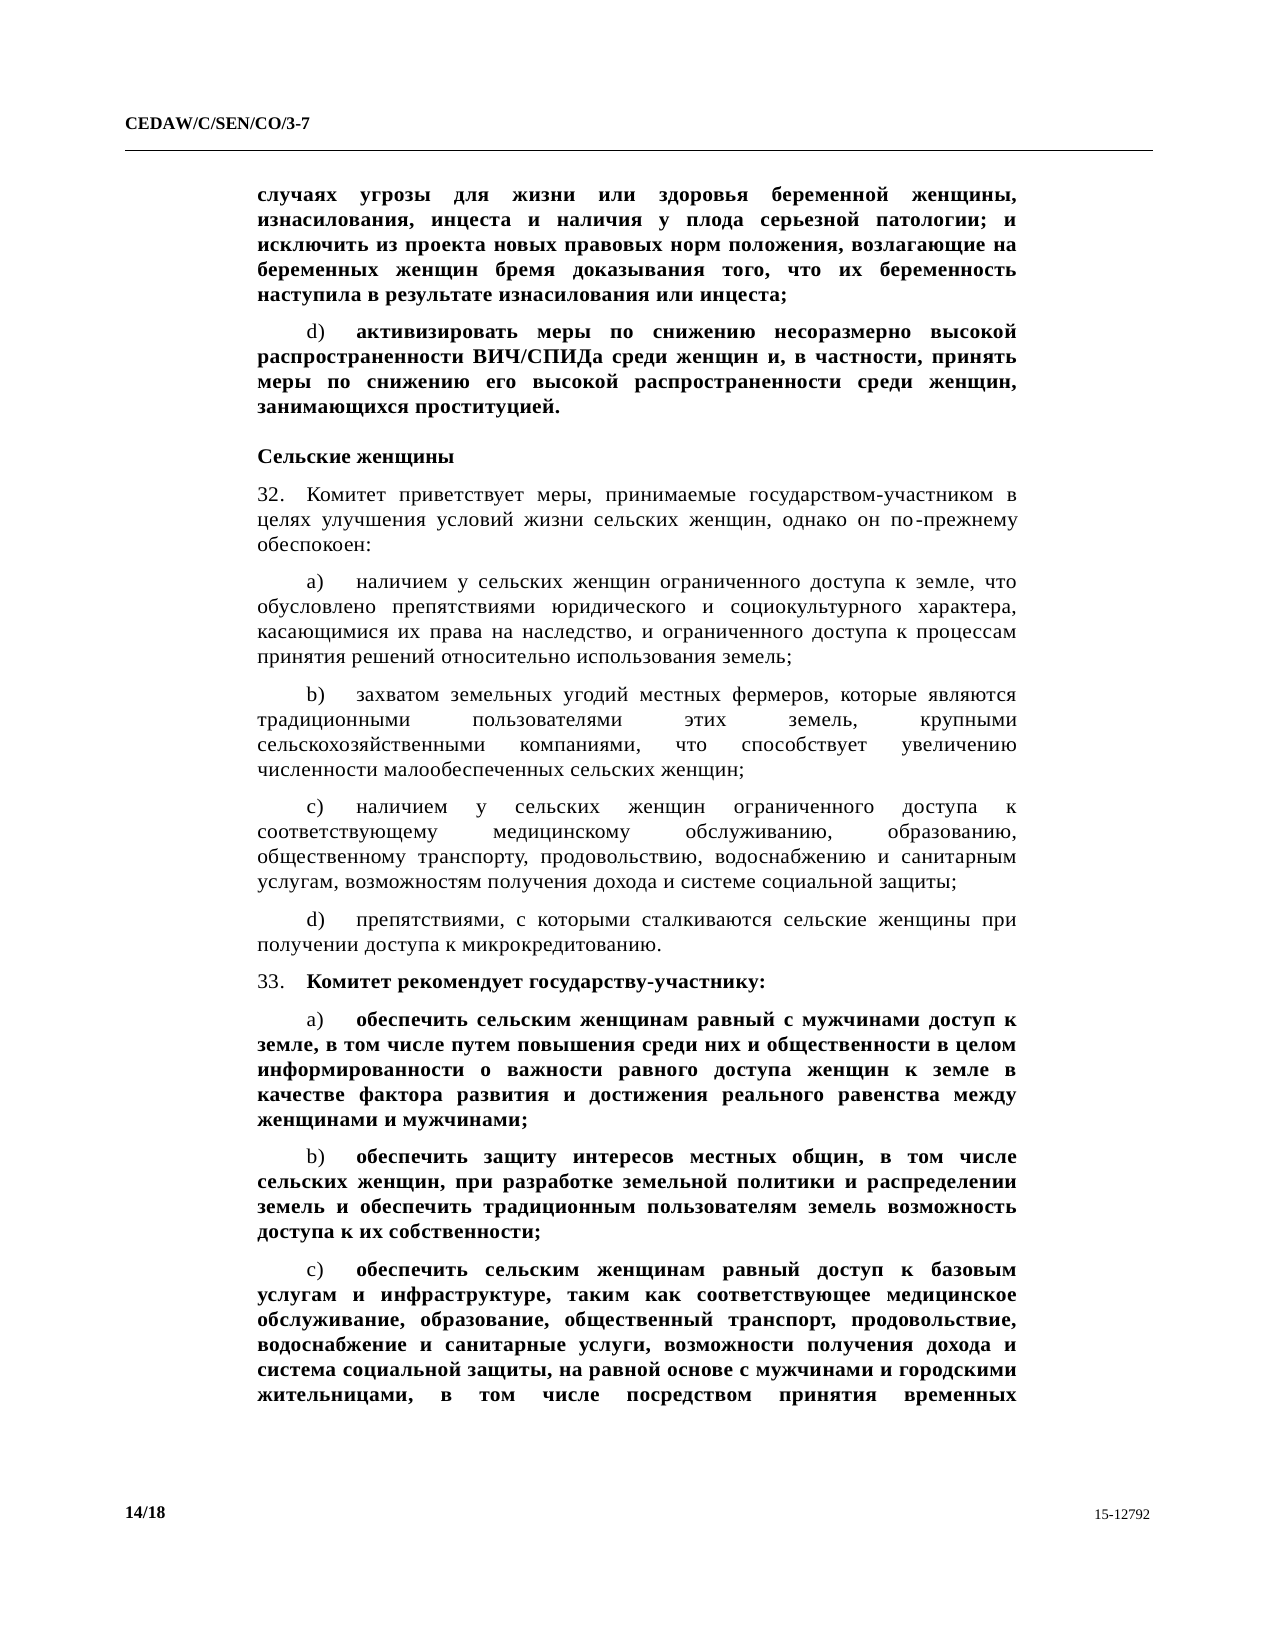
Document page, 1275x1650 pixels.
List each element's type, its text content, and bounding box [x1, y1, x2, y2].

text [257, 181, 1018, 306]
text d) активизировать меры по снижению несоразмерно высокой распространенности ВИЧ/СПИДа среди женщин и, в частности, принять меры по снижению его высокой распространенности среди женщин, занимающихся проституцией. [257, 319, 1018, 419]
text Сельские женщины [125, 444, 1019, 469]
text d) препятствиями, с которыми сталкиваются сельские женщины при получении доступа к микрокредитованию. [257, 906, 1018, 956]
text a) наличием у сельских женщин ограниченного доступа к земле, что обусловлено препятствиями юридического и социокультурного характера, касающимися их права на наследство, и ограниченного доступа к процессам принятия решений относительно использования земель; [257, 569, 1018, 669]
text b) захватом земельных угодий местных фермеров, которые являются традиционными пользователями этих земель, крупными сельскохозяйственными компаниями, что способствует увеличению численности малообеспеченных сельских женщин; [257, 681, 1018, 781]
text b) обеспечить защиту интересов местных общин, в том числе сельских женщин, при разработке земельной политики и распределении земель и обеспечить традиционным пользователям земель возможность доступа к их собственности; [257, 1144, 1018, 1244]
text 33. Комитет рекомендует государству-участнику: [257, 969, 1018, 994]
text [257, 1256, 1018, 1406]
text c) наличием у сельских женщин ограниченного доступа к соответствующему медицинскому обслуживанию, образованию, общественному транспорту, продовольствию, водоснабжению и санитарным услугам, возможностям получения дохода и системе социальной защиты; [257, 794, 1018, 894]
text 32. Комитет приветствует меры, принимаемые государством-участником в целях улучшения условий жизни сельских женщин, однако он по-прежнему обеспокоен: [257, 481, 1018, 556]
text a) обеспечить сельским женщинам равный с мужчинами доступ к земле, в том числе путем повышения среди них и общественности в целом информированности о важности равного доступа женщин к земле в качестве фактора развития и достижения реального равенства между женщинами и мужчинами; [257, 1006, 1018, 1131]
